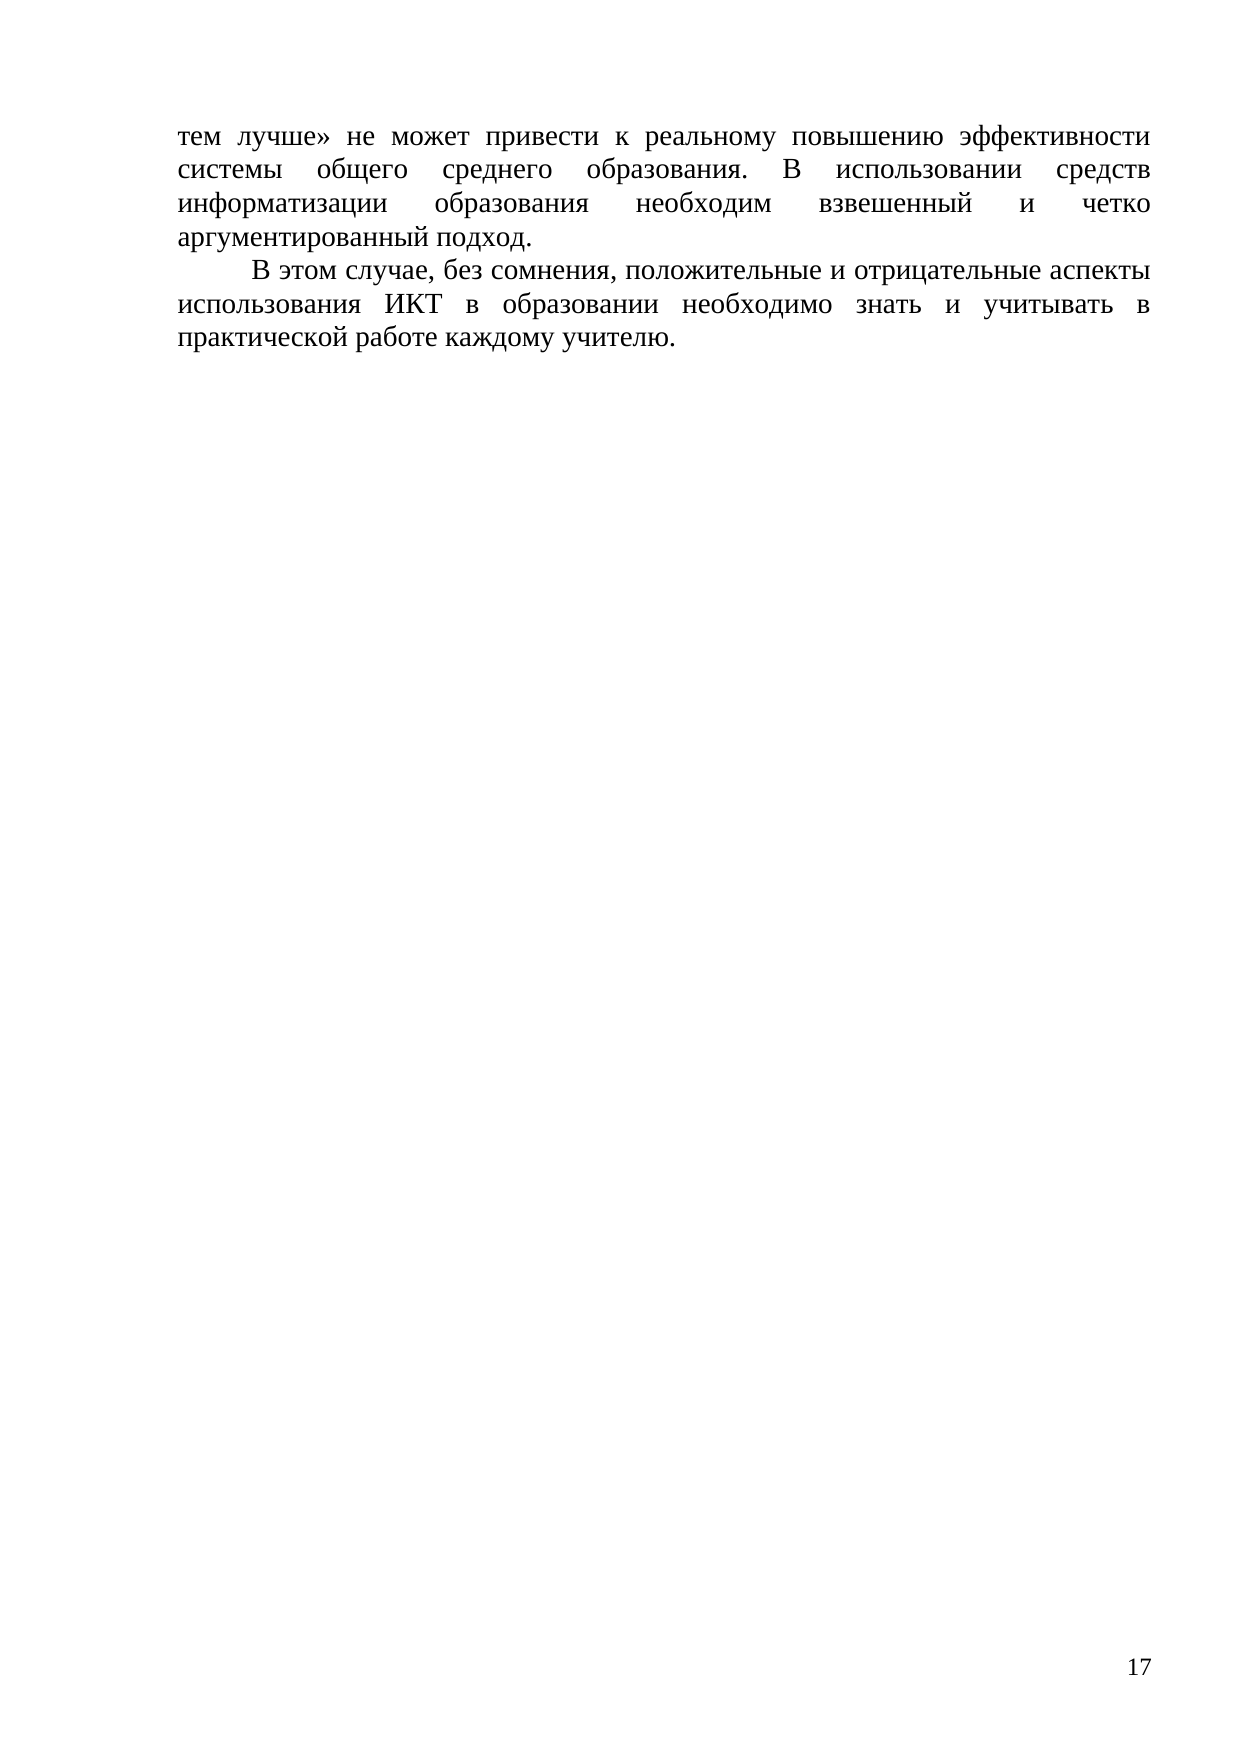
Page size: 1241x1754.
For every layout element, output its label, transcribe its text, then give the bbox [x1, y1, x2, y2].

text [177, 118, 1152, 252]
text В этом случае, без сомнения, положительные и отрицательные аспекты использования ИКТ в образовании необходимо знать и учитывать в практической работе каждому учителю. [177, 252, 1152, 353]
